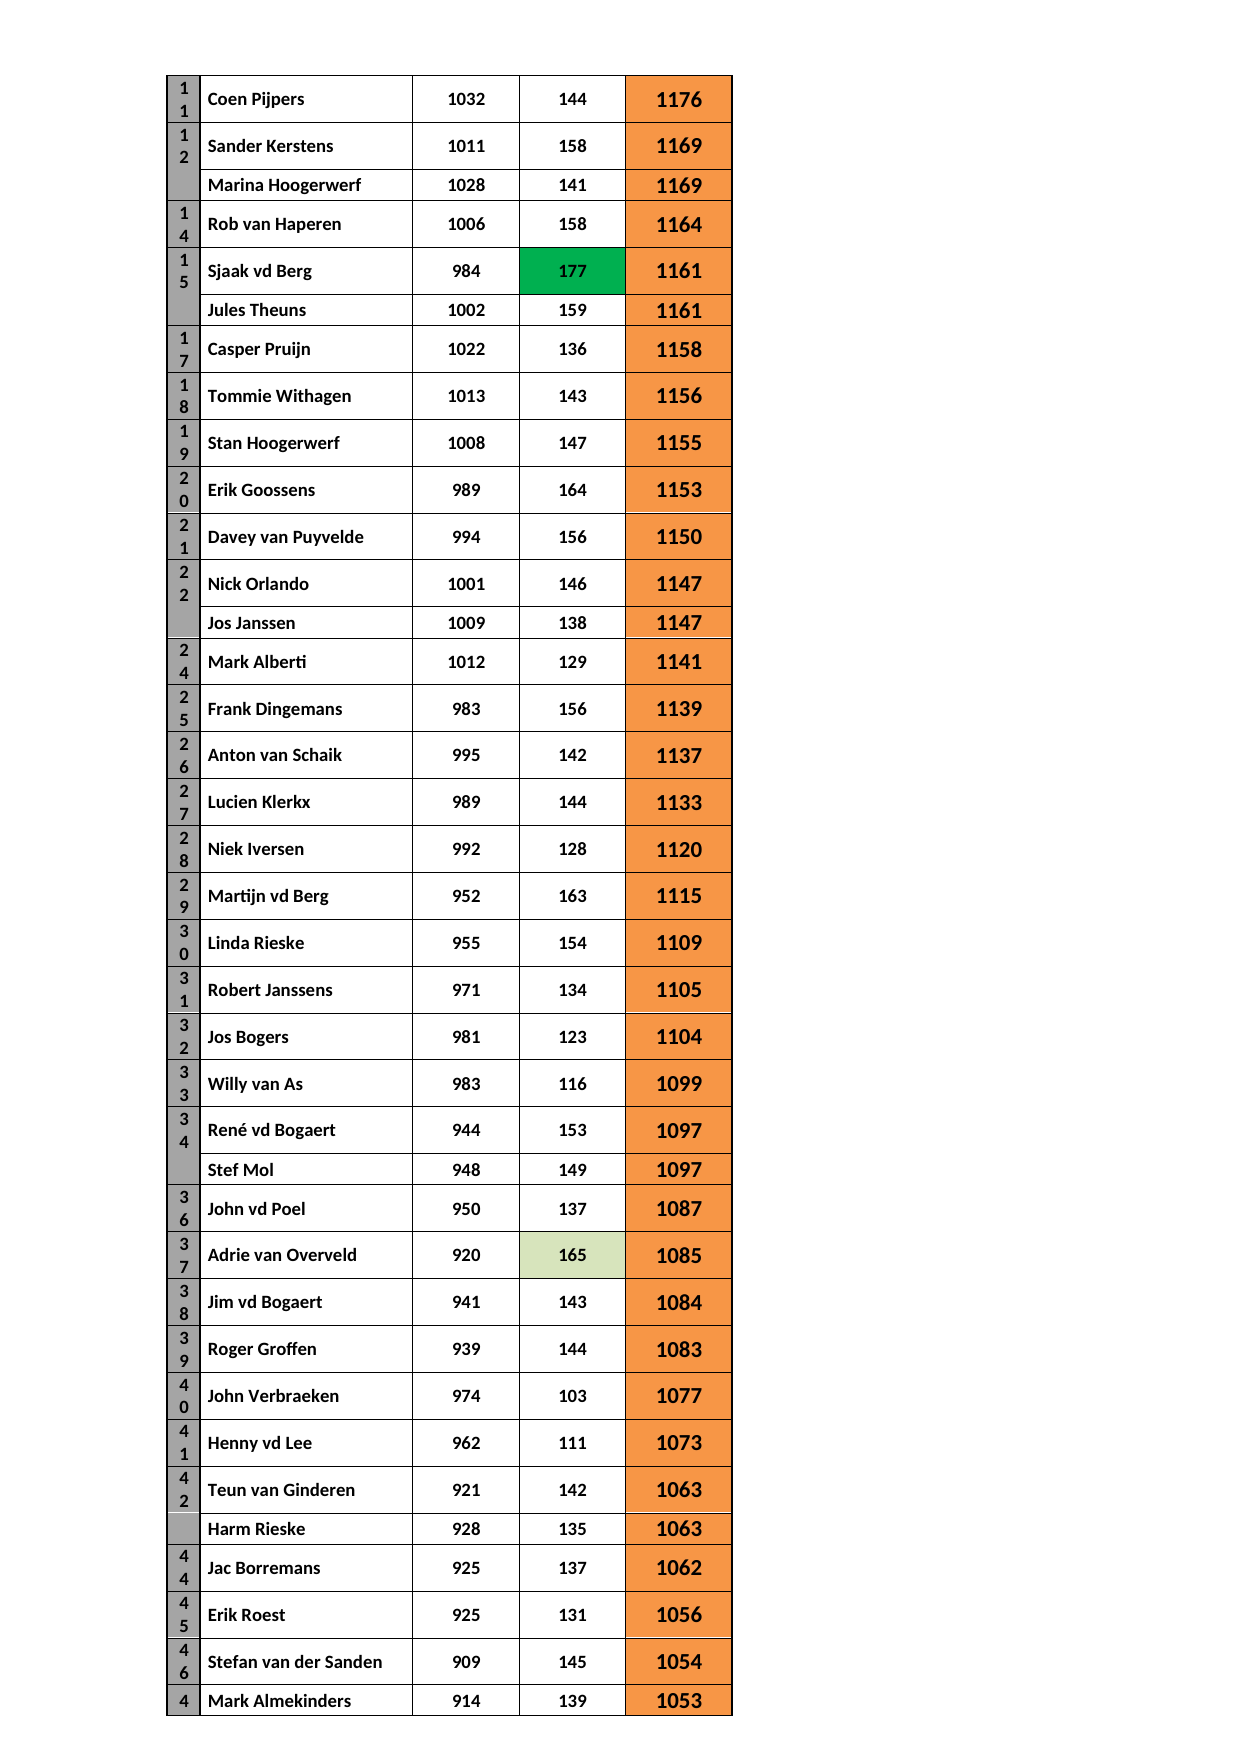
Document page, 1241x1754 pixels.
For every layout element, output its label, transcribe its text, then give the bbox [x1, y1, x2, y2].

table_cell Jac Borremans [201, 1545, 412, 1591]
table_cell Stan Hoogerwerf [201, 420, 412, 466]
table_cell 925 [413, 1592, 519, 1637]
table_cell 129 [520, 639, 625, 684]
table_cell 36 [168, 1185, 199, 1231]
table_cell 948 [413, 1154, 519, 1184]
table_cell 153 [520, 1107, 625, 1153]
table_cell 154 [520, 920, 625, 966]
table_cell 137 [520, 1185, 625, 1231]
table_cell 31 [168, 967, 199, 1012]
table_cell Niek Iversen [201, 826, 412, 872]
table_cell 971 [413, 967, 519, 1012]
table_cell 25 [168, 685, 199, 731]
table_cell 24 [168, 639, 199, 684]
table_cell 983 [413, 685, 519, 731]
table_cell 1073 [626, 1420, 731, 1466]
table_cell Frank Dingemans [201, 685, 412, 731]
table_cell 147 [520, 420, 625, 466]
table_cell 955 [413, 920, 519, 966]
table_cell 914 [413, 1685, 519, 1715]
table_cell 995 [413, 732, 519, 778]
table_cell 941 [413, 1279, 519, 1325]
table_cell 15 [168, 248, 199, 294]
table_cell René vd Bogaert [201, 1107, 412, 1153]
table_cell Jules Theuns [201, 295, 412, 325]
table_cell 1120 [626, 826, 731, 872]
table_cell Davey van Puyvelde [201, 514, 412, 559]
table_cell 984 [413, 248, 519, 294]
table_cell Willy van As [201, 1060, 412, 1106]
table_cell 989 [413, 467, 519, 512]
table_cell 1164 [626, 201, 731, 247]
table_cell 909 [413, 1639, 519, 1684]
table_cell Casper Pruijn [201, 326, 412, 372]
table_cell 1011 [413, 123, 519, 169]
table_cell 1013 [413, 373, 519, 419]
table_cell 47 [168, 1685, 199, 1715]
table_cell 134 [520, 967, 625, 1012]
table_cell 131 [520, 1592, 625, 1637]
table_cell Martijn vd Berg [201, 873, 412, 919]
table_cell 141 [520, 170, 625, 200]
table_cell 925 [413, 1545, 519, 1591]
table_cell 46 [168, 1639, 199, 1684]
table_cell Sjaak vd Berg [201, 248, 412, 294]
table_cell 163 [520, 873, 625, 919]
table_cell 42 [168, 1467, 199, 1512]
table_cell Mark Alberti [201, 639, 412, 684]
table_cell 30 [168, 920, 199, 966]
table_cell 32 [168, 1014, 199, 1059]
table_cell Rob van Haperen [201, 201, 412, 247]
table_cell [168, 606, 199, 637]
table_cell 177 [520, 248, 625, 294]
table_cell 1115 [626, 873, 731, 919]
table_cell 139 [520, 1685, 625, 1715]
table_cell 920 [413, 1232, 519, 1278]
table_cell Jos Janssen [201, 607, 412, 637]
table_cell 1002 [413, 295, 519, 325]
table_cell 1032 [413, 76, 519, 122]
table_cell 1097 [626, 1107, 731, 1153]
table_cell 1056 [626, 1592, 731, 1637]
table_cell 20 [168, 467, 199, 512]
table_cell Adrie van Overveld [201, 1232, 412, 1278]
table_cell [168, 294, 199, 325]
table_cell 962 [413, 1420, 519, 1466]
table_cell 939 [413, 1326, 519, 1372]
table_cell 994 [413, 514, 519, 559]
table_cell [168, 169, 199, 200]
table_cell 144 [520, 779, 625, 825]
table_cell Jos Bogers [201, 1014, 412, 1059]
table_cell 116 [520, 1060, 625, 1106]
table_cell 17 [168, 326, 199, 372]
table_cell John vd Poel [201, 1185, 412, 1231]
table_cell 1087 [626, 1185, 731, 1231]
table_cell Coen Pijpers [201, 76, 412, 122]
table_cell 1097 [626, 1154, 731, 1184]
table_cell 981 [413, 1014, 519, 1059]
table_cell 34 [168, 1107, 199, 1153]
table_cell 1028 [413, 170, 519, 200]
table_cell 1141 [626, 639, 731, 684]
table_cell 29 [168, 873, 199, 919]
table_cell 136 [520, 326, 625, 372]
table_cell 1169 [626, 123, 731, 169]
table_cell Stefan van der Sanden [201, 1639, 412, 1684]
table_cell 18 [168, 373, 199, 419]
table_cell 123 [520, 1014, 625, 1059]
table_cell 928 [413, 1514, 519, 1544]
table_cell 1099 [626, 1060, 731, 1106]
table_cell 1158 [626, 326, 731, 372]
table_cell Marina Hoogerwerf [201, 170, 412, 200]
table_cell Erik Goossens [201, 467, 412, 512]
table_cell 1156 [626, 373, 731, 419]
table_cell 158 [520, 201, 625, 247]
table_cell Teun van Ginderen [201, 1467, 412, 1512]
table_cell 1001 [413, 560, 519, 606]
table_cell 983 [413, 1060, 519, 1106]
table_cell 1147 [626, 560, 731, 606]
table_cell 1053 [626, 1685, 731, 1715]
table_cell Lucien Klerkx [201, 779, 412, 825]
table_cell 1009 [413, 607, 519, 637]
table_cell Tommie Withagen [201, 373, 412, 419]
table_cell 944 [413, 1107, 519, 1153]
table_cell Linda Rieske [201, 920, 412, 966]
table_cell 950 [413, 1185, 519, 1231]
table_cell 921 [413, 1467, 519, 1512]
table_cell 146 [520, 560, 625, 606]
table_cell 142 [520, 1467, 625, 1512]
table_cell Erik Roest [201, 1592, 412, 1637]
table_cell 1063 [626, 1514, 731, 1544]
table_cell 159 [520, 295, 625, 325]
table_cell 40 [168, 1373, 199, 1419]
table_cell 21 [168, 514, 199, 559]
table_cell 33 [168, 1060, 199, 1106]
table_cell 1054 [626, 1639, 731, 1684]
table_cell 1077 [626, 1373, 731, 1419]
table_cell 1083 [626, 1326, 731, 1372]
table_cell 149 [520, 1154, 625, 1184]
table_cell Nick Orlando [201, 560, 412, 606]
table_cell Anton van Schaik [201, 732, 412, 778]
table_cell 28 [168, 826, 199, 872]
table_cell 1139 [626, 685, 731, 731]
table_cell 27 [168, 779, 199, 825]
table_cell Henny vd Lee [201, 1420, 412, 1466]
table_cell 135 [520, 1514, 625, 1544]
table_cell 1137 [626, 732, 731, 778]
table_cell 1109 [626, 920, 731, 966]
table_cell 137 [520, 1545, 625, 1591]
table_cell Robert Janssens [201, 967, 412, 1012]
table_cell [168, 1513, 199, 1544]
table_cell 39 [168, 1326, 199, 1372]
table_cell 143 [520, 373, 625, 419]
table_cell 11 [168, 76, 199, 122]
table_cell 1133 [626, 779, 731, 825]
table_cell 22 [168, 560, 199, 606]
table_cell 144 [520, 76, 625, 122]
table_cell 1169 [626, 170, 731, 200]
table_cell 103 [520, 1373, 625, 1419]
table_cell 41 [168, 1420, 199, 1466]
table_cell 989 [413, 779, 519, 825]
table_cell 1161 [626, 295, 731, 325]
table_cell [168, 1153, 199, 1184]
table_cell 1062 [626, 1545, 731, 1591]
table_cell 37 [168, 1232, 199, 1278]
table_cell 1008 [413, 420, 519, 466]
table_cell 143 [520, 1279, 625, 1325]
table_cell John Verbraeken [201, 1373, 412, 1419]
table_cell Mark Almekinders [201, 1685, 412, 1715]
table_cell Jim vd Bogaert [201, 1279, 412, 1325]
table_cell 1176 [626, 76, 731, 122]
table_cell 165 [520, 1232, 625, 1278]
table_cell Sander Kerstens [201, 123, 412, 169]
table_cell 1155 [626, 420, 731, 466]
table_cell 1084 [626, 1279, 731, 1325]
table_cell 1063 [626, 1467, 731, 1512]
table_cell 1150 [626, 514, 731, 559]
table_cell 45 [168, 1592, 199, 1637]
table_cell 974 [413, 1373, 519, 1419]
table_cell 1161 [626, 248, 731, 294]
table_cell 19 [168, 420, 199, 466]
table_cell 1022 [413, 326, 519, 372]
table_cell 138 [520, 607, 625, 637]
table_cell 144 [520, 1326, 625, 1372]
table_cell 26 [168, 732, 199, 778]
table_cell 1147 [626, 607, 731, 637]
table_cell Roger Groffen [201, 1326, 412, 1372]
table_cell Harm Rieske [201, 1514, 412, 1544]
table_cell 128 [520, 826, 625, 872]
table_cell 1105 [626, 967, 731, 1012]
table_cell 38 [168, 1279, 199, 1325]
table_cell 1153 [626, 467, 731, 512]
table_cell 156 [520, 685, 625, 731]
table_cell 145 [520, 1639, 625, 1684]
table_cell 158 [520, 123, 625, 169]
table_cell 12 [168, 123, 199, 169]
table_cell 156 [520, 514, 625, 559]
table_cell 992 [413, 826, 519, 872]
table_cell 142 [520, 732, 625, 778]
table_cell 14 [168, 201, 199, 247]
table_cell 1085 [626, 1232, 731, 1278]
table_cell 952 [413, 873, 519, 919]
table_cell 44 [168, 1545, 199, 1591]
table_cell Stef Mol [201, 1154, 412, 1184]
table_cell 164 [520, 467, 625, 512]
table_cell 1104 [626, 1014, 731, 1059]
table_cell 111 [520, 1420, 625, 1466]
table_cell 1006 [413, 201, 519, 247]
table_cell 1012 [413, 639, 519, 684]
